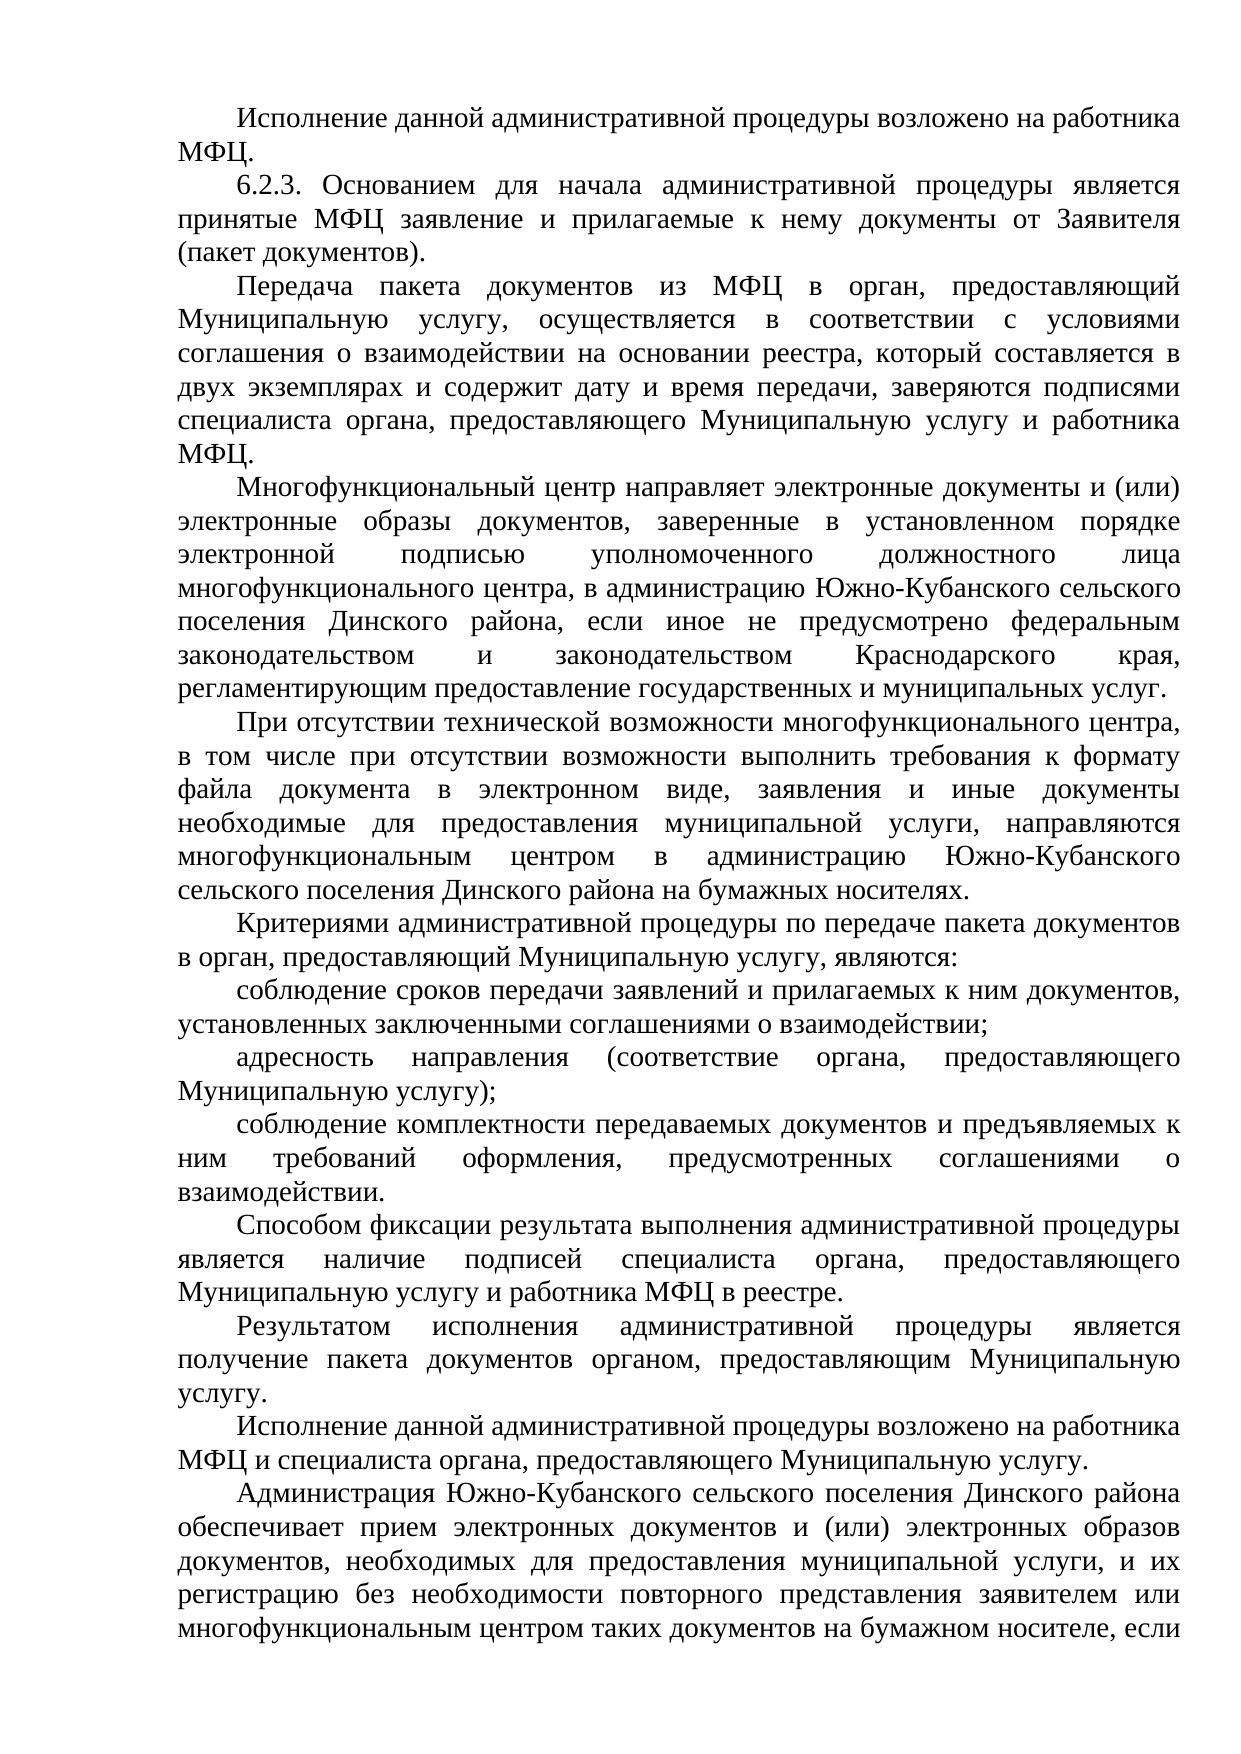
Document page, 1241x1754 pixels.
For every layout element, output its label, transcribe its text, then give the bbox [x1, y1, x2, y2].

text Исполнение данной административной процедуры возложено на работника МФЦ и специалиста органа, предоставляющего Муниципальную услугу. [177, 1408, 1181, 1476]
text Передача пакета документов из МФЦ в орган, предоставляющий Муниципальную услугу, осуществляется в соответствии с условиями соглашения о взаимодействии на основании реестра, который составляется в двух экземплярах и содержит дату и время передачи, заверяются подписями специалиста органа, предоставляющего Муниципальную услугу и работника МФЦ. [177, 268, 1181, 469]
text Способом фиксации результата выполнения административной процедуры является наличие подписей специалиста органа, предоставляющего Муниципальную услугу и работника МФЦ в реестре. [177, 1207, 1181, 1308]
text соблюдение комплектности передаваемых документов и предъявляемых к ним требований оформления, предусмотренных соглашениями о взаимодействии. [177, 1107, 1181, 1207]
text Исполнение данной административной процедуры возложено на работника МФЦ. [177, 100, 1181, 167]
text Критериями административной процедуры по передаче пакета документов в орган, предоставляющий Муниципальную услугу, являются: [177, 905, 1181, 972]
text При отсутствии технической возможности многофункционального центра, в том числе при отсутствии возможности выполнить требования к формату файла документа в электронном виде, заявления и иные документы необходимые для предоставления муниципальной услуги, направляются многофункциональным центром в администрацию Южно-Кубанского сельского поселения Динского района на бумажных носителях. [177, 704, 1181, 905]
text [177, 1476, 1181, 1643]
text Многофункциональный центр направляет электронные документы и (или) электронные образы документов, заверенные в установленном порядке электронной подписью уполномоченного должностного лица многофункционального центра, в администрацию Южно-Кубанского сельского поселения Динского района, если иное не предусмотрено федеральным законодательством и законодательством Краснодарского края, регламентирующим предоставление государственных и муниципальных услуг. [177, 469, 1181, 704]
text 6.2.3. Основанием для начала административной процедуры является принятые МФЦ заявление и прилагаемые к нему документы от Заявителя (пакет документов). [177, 167, 1181, 268]
text адресность направления (соответствие органа, предоставляющего Муниципальную услугу); [177, 1039, 1181, 1107]
text соблюдение сроков передачи заявлений и прилагаемых к ним документов, установленных заключенными соглашениями о взаимодействии; [177, 972, 1181, 1039]
text Результатом исполнения административной процедуры является получение пакета документов органом, предоставляющим Муниципальную услугу. [177, 1308, 1181, 1408]
